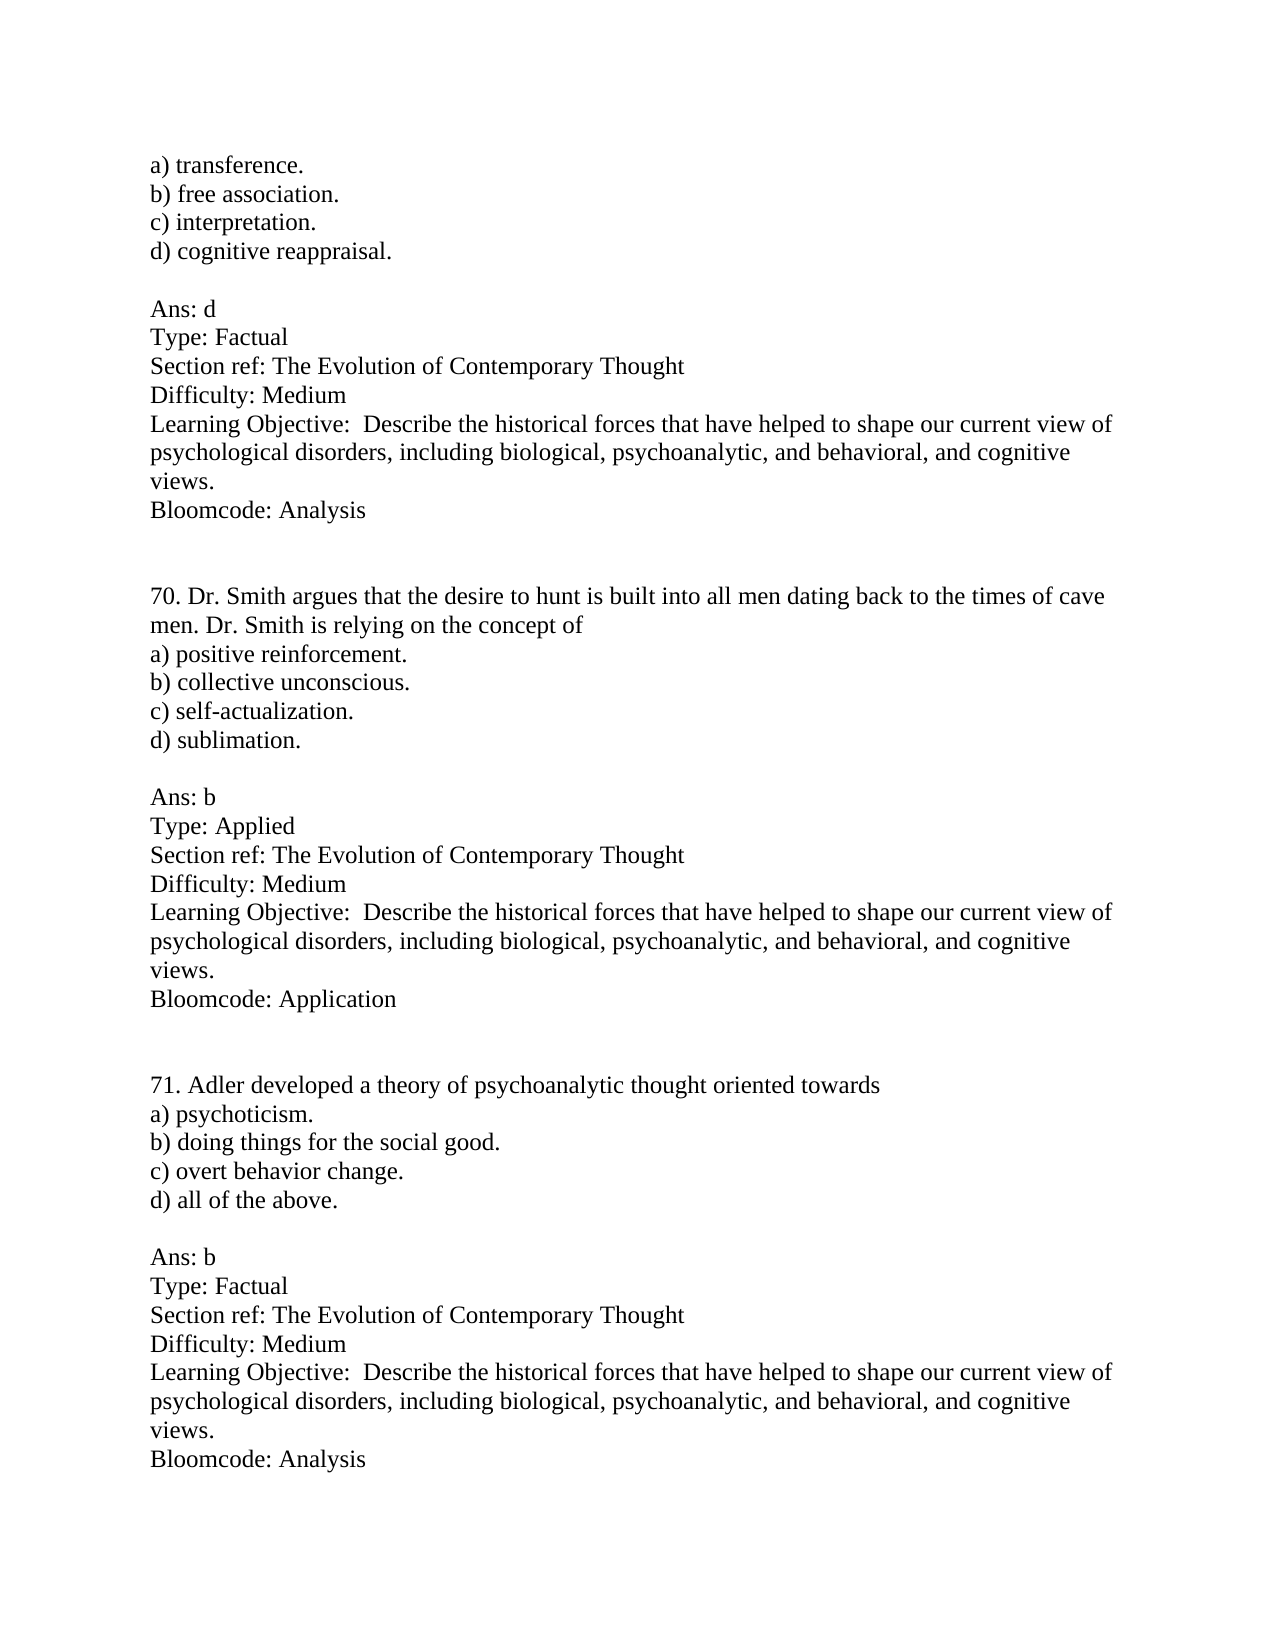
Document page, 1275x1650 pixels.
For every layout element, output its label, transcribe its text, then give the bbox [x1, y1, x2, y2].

text a) transference. [150, 150, 1125, 179]
text b) collective unconscious. [150, 667, 1125, 696]
text c) overt behavior change. [150, 1156, 1125, 1185]
text c) interpretation. [150, 207, 1125, 236]
text d) cognitive reappraisal. [150, 236, 1125, 265]
text a) psychoticism. [150, 1099, 1125, 1127]
text Section ref: The Evolution of Contemporary Thought [150, 1300, 1125, 1329]
text Difficulty: Medium [150, 869, 1125, 897]
text Section ref: The Evolution of Contemporary Thought [150, 840, 1125, 869]
text d) sublimation. [150, 725, 1125, 754]
text Ans: b [150, 782, 1125, 811]
text Bloomcode: Application [150, 984, 1125, 1012]
text Ans: d [150, 294, 1125, 322]
text Type: Applied [150, 811, 1125, 840]
text 71. Adler developed a theory of psychoanalytic thought oriented towards [150, 1070, 1125, 1099]
text Section ref: The Evolution of Contemporary Thought [150, 351, 1125, 380]
text d) all of the above. [150, 1185, 1125, 1214]
text Difficulty: Medium [150, 1329, 1125, 1357]
text Bloomcode: Analysis [150, 1444, 1125, 1472]
text b) free association. [150, 179, 1125, 207]
text Ans: b [150, 1242, 1125, 1271]
text 70. Dr. Smith argues that the desire to hunt is built into all men dating back to the times of cave men. Dr. Smith is relying on the concept of [150, 581, 1125, 639]
text b) doing things for the social good. [150, 1127, 1125, 1156]
text Type: Factual [150, 1271, 1125, 1300]
text Bloomcode: Analysis [150, 495, 1125, 524]
text Difficulty: Medium [150, 380, 1125, 409]
text Type: Factual [150, 322, 1125, 351]
text a) positive reinforcement. [150, 639, 1125, 667]
text c) self-actualization. [150, 696, 1125, 725]
